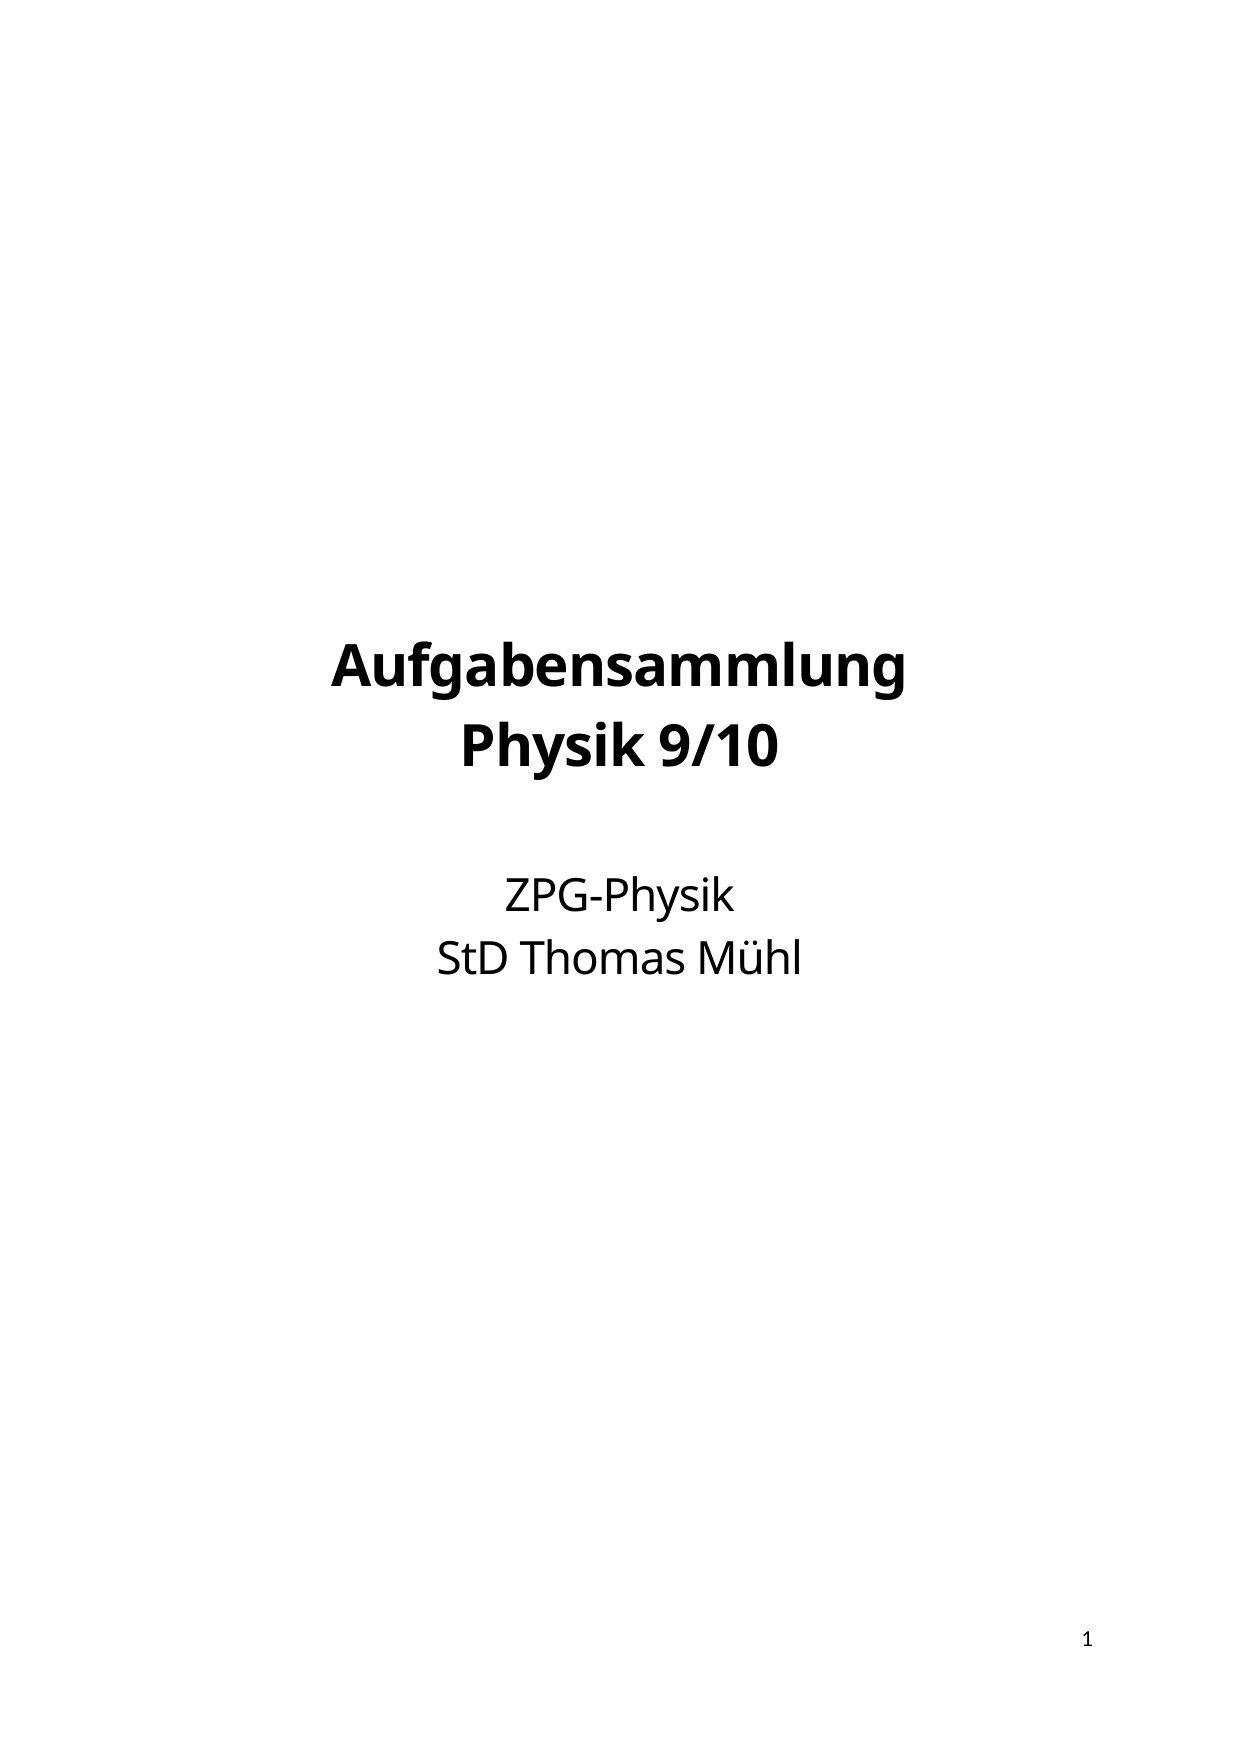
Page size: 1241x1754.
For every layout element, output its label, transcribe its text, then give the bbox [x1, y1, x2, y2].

title ZPG-Physik [148, 863, 1093, 925]
title Physik 9/10 [148, 704, 1093, 783]
title StD Thomas Mühl [148, 925, 1093, 988]
title Aufgabensammlung [148, 624, 1093, 704]
